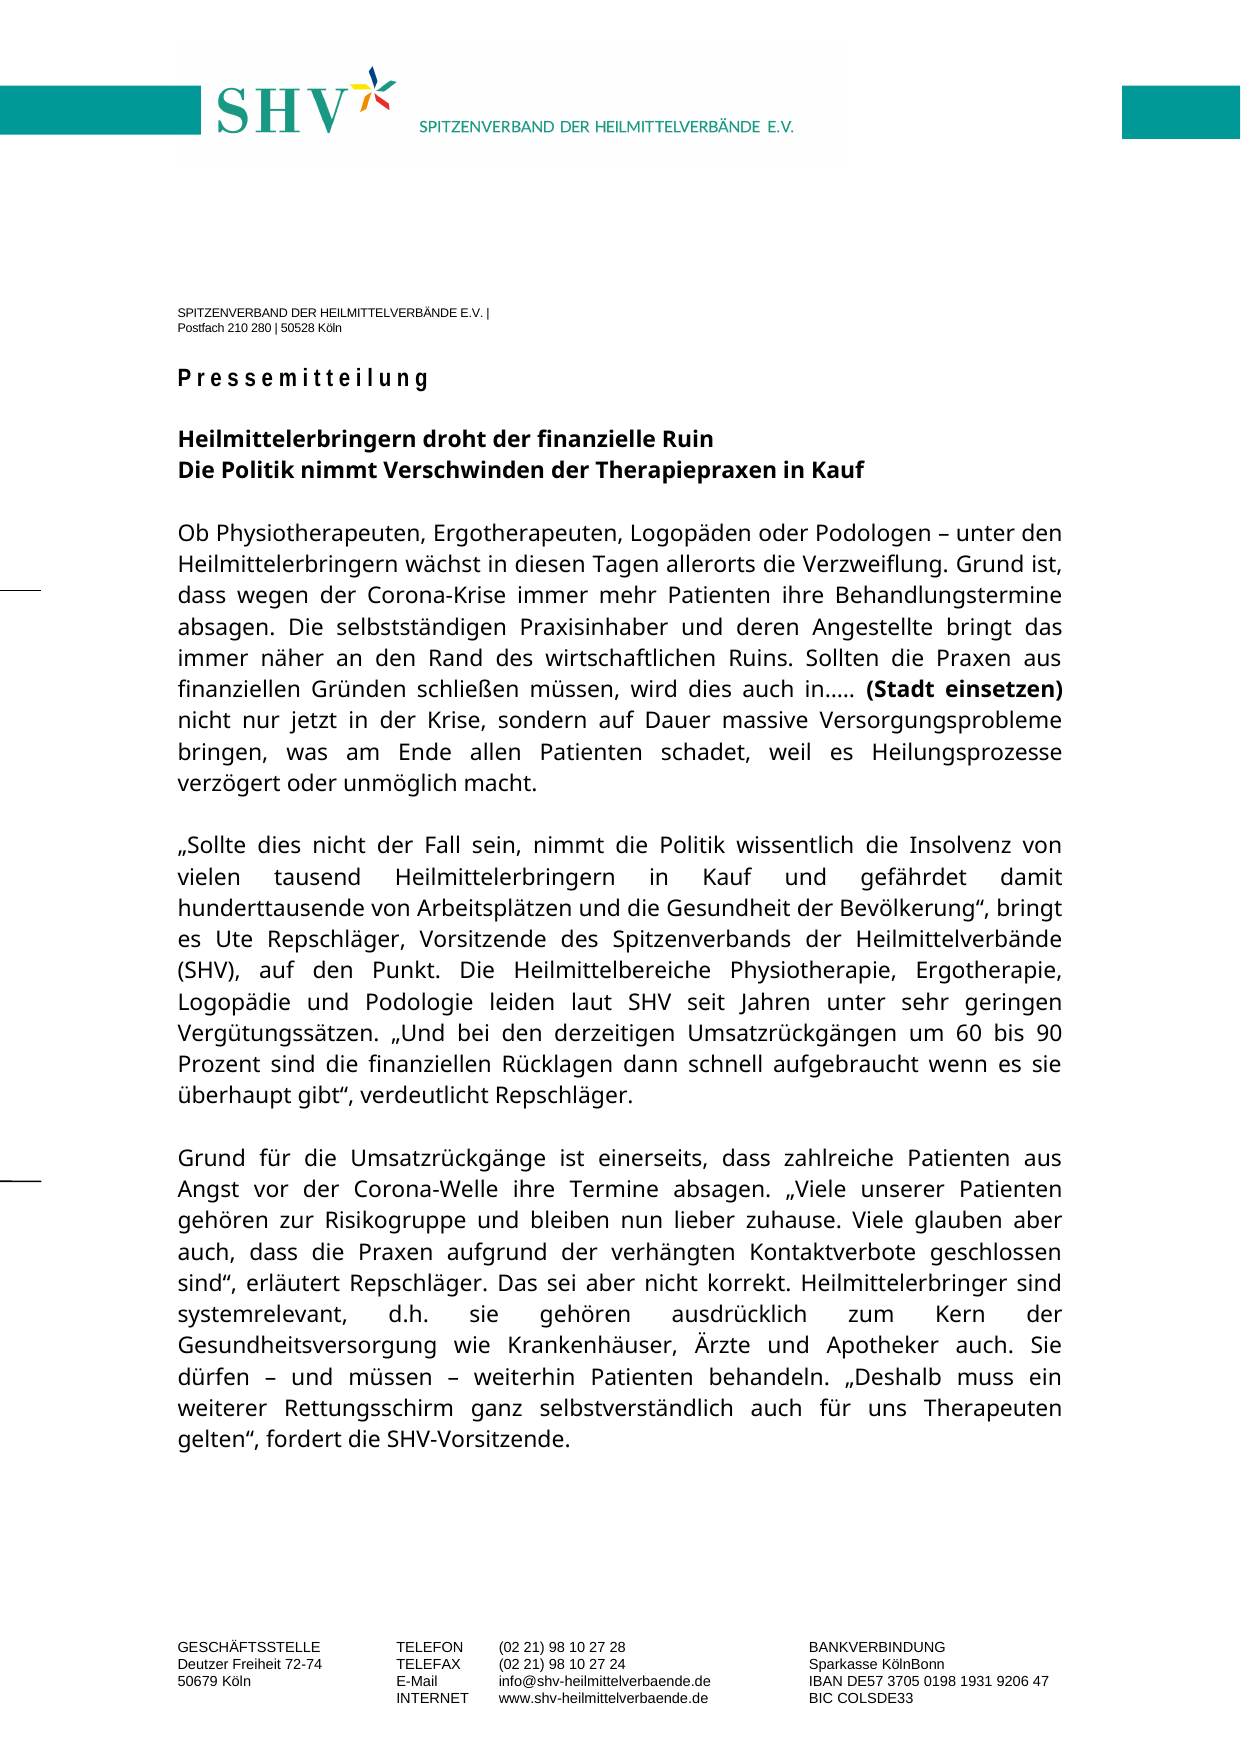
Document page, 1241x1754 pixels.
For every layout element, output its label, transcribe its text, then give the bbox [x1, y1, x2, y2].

text „Sollte dies nicht der Fall sein, nimmt die Politik wissentlich die Insolvenz von vielen tausend Heilmittelerbringern in Kauf und gefährdet damit hunderttausende von Arbeitsplätzen und die Gesundheit der Bevölkerung“, bringt es Ute Repschläger, Vorsitzende des Spitzenverbands der Heilmittelverbände (SHV), auf den Punkt. Die Heilmittelbereiche Physiotherapie, Ergotherapie, Logopädie und Podologie leiden laut SHV seit Jahren unter sehr geringen Vergütungssätzen. „Und bei den derzeitigen Umsatzrückgängen um 60 bis 90 Prozent sind die finanziellen Rücklagen dann schnell aufgebraucht wenn es sie überhaupt gibt“, verdeutlicht Repschläger. [177, 829, 1063, 1111]
text Heilmittelerbringern droht der finanzielle Ruin [177, 423, 1063, 454]
text P r e s s e m i t t e i l u n g [177, 363, 1063, 392]
picture [174, 40, 845, 166]
text Die Politik nimmt Verschwinden der Therapiepraxen in Kauf [177, 454, 1063, 486]
text Grund für die Umsatzrückgänge ist einerseits, dass zahlreiche Patienten aus Angst vor der Corona-Welle ihre Termine absagen. „Viele unserer Patienten gehören zur Risikogruppe und bleiben nun lieber zuhause. Viele glauben aber auch, dass die Praxen aufgrund der verhängten Kontaktverbote geschlossen sind“, erläutert Repschläger. Das sei aber nicht korrekt. Heilmittelerbringer sind systemrelevant, d.h. sie gehören ausdrücklich zum Kern der Gesundheitsversorgung wie Krankenhäuser, Ärzte und Apotheker auch. Sie dürfen – und müssen – weiterhin Patienten behandeln. „Deshalb muss ein weiterer Rettungsschirm ganz selbstverständlich auch für uns Therapeuten gelten“, fordert die SHV-Vorsitzende. [177, 1142, 1063, 1454]
text Ob Physiotherapeuten, Ergotherapeuten, Logopäden oder Podologen – unter den Heilmittelerbringern wächst in diesen Tagen allerorts die Verzweiflung. Grund ist, dass wegen der Corona-Krise immer mehr Patienten ihre Behandlungstermine absagen. Die selbstständigen Praxisinhaber und deren Angestellte bringt das immer näher an den Rand des wirtschaftlichen Ruins. Sollten die Praxen aus finanziellen Gründen schließen müssen, wird dies auch in….. (Stadt einsetzen) nicht nur jetzt in der Krise, sondern auf Dauer massive Versorgungsprobleme bringen, was am Ende allen Patienten schadet, weil es Heilungsprozesse verzögert oder unmöglich macht. [177, 517, 1063, 798]
